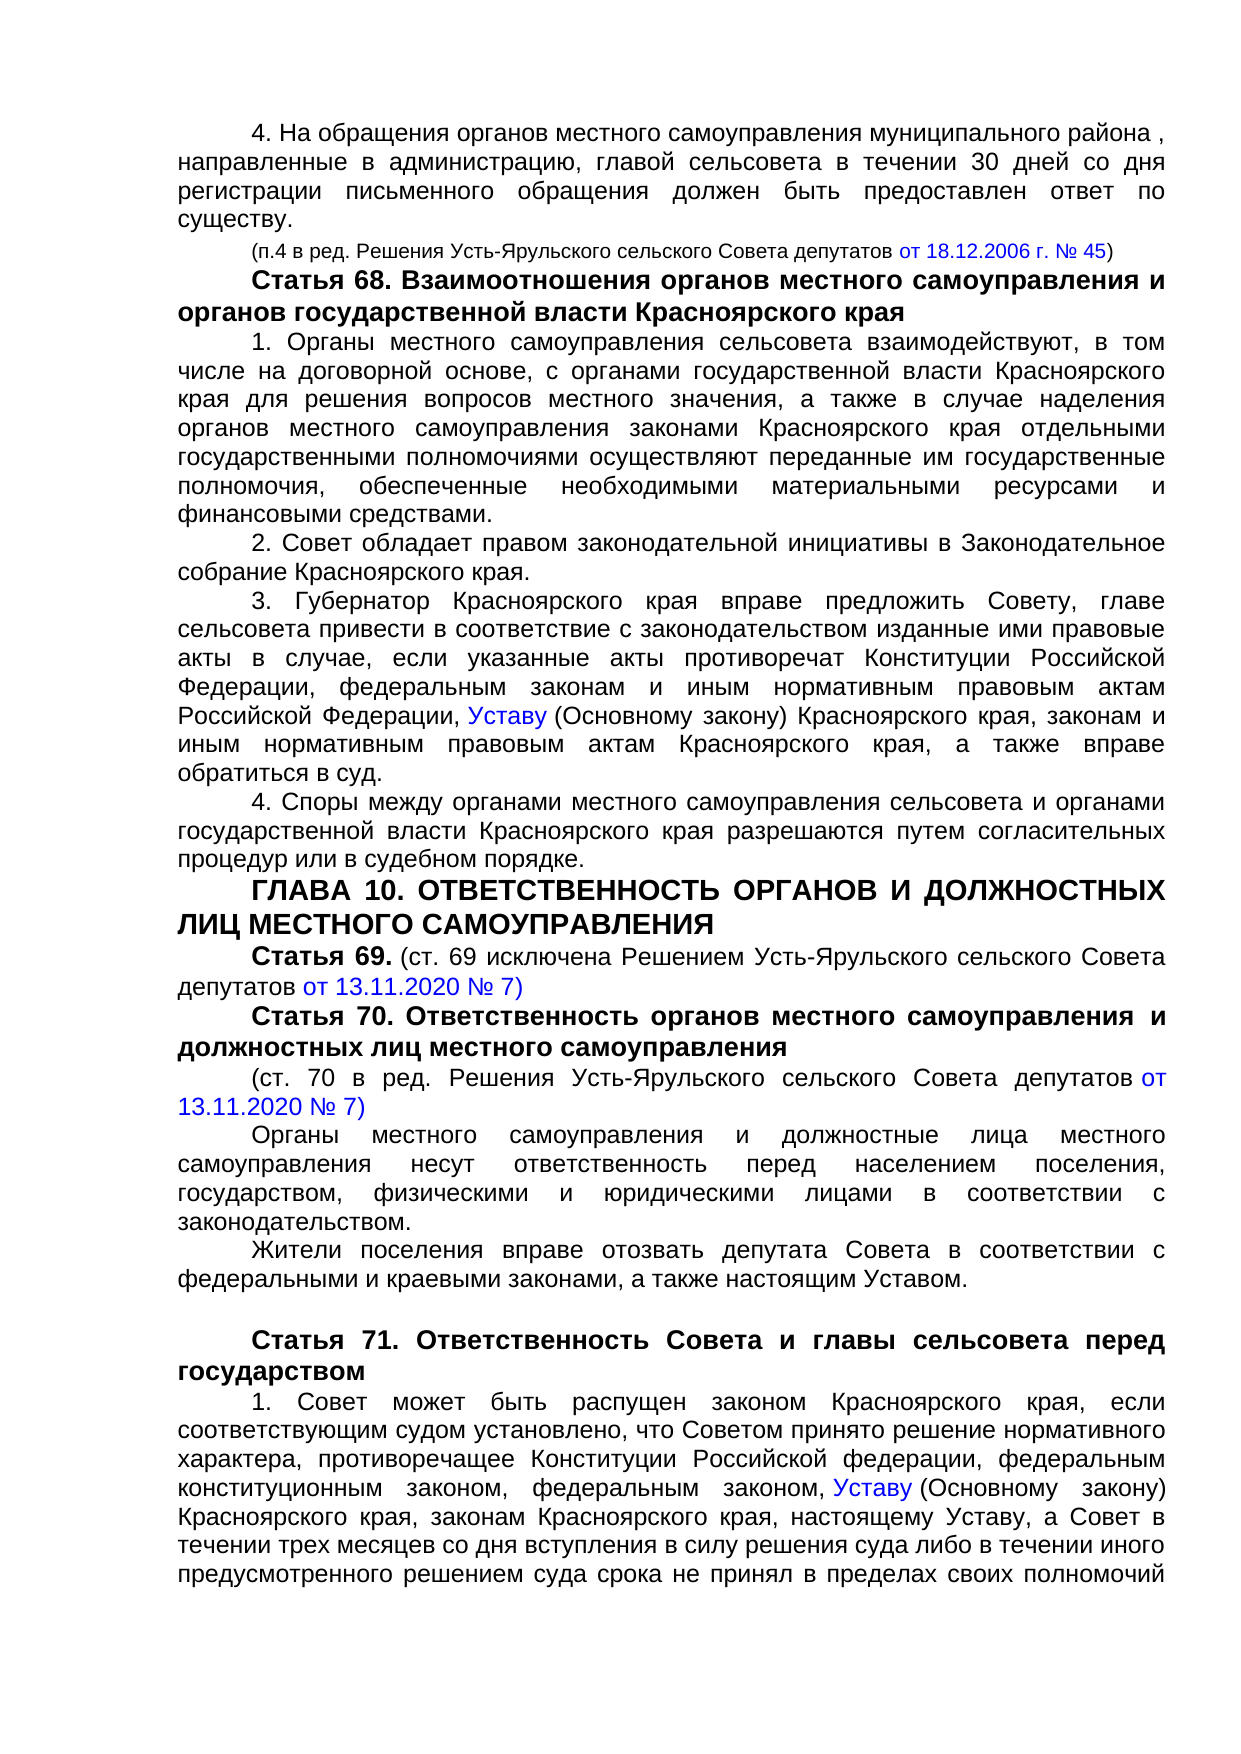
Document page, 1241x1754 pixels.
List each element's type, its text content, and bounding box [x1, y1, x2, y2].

text 3. Губернатор Красноярского края вправе предложить Совету, главе сельсовета привести в соответствие с законодательством изданные ими правовые акты в случае, если указанные акты противоречат Конституции Российской Федерации, федеральным законам и иным нормативным правовым актам Российской Федерации, Уставу (Основному закону) Красноярского края, законам и иным нормативным правовым актам Красноярского края, а также вправе обратиться в суд. [177, 586, 1167, 787]
text 2. Совет обладает правом законодательной инициативы в Законодательное собрание Красноярского края. [177, 528, 1167, 586]
text Статья 71. Ответственность Совета и главы сельсовета перед государством [177, 1324, 1167, 1386]
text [177, 1386, 1167, 1588]
text 1. Органы местного самоуправления сельсовета взаимодействуют, в том числе на договорной основе, с органами государственной власти Красноярского края для решения вопросов местного значения, а также в случае наделения органов местного самоуправления законами Красноярского края отдельными государственными полномочиями осуществляют переданные им государственные полномочия, обеспеченные необходимыми материальными ресурсами и финансовыми средствами. [177, 327, 1167, 528]
text Статья 70. Ответственность органов местного самоуправления и должностных лиц местного самоуправления [177, 1000, 1167, 1063]
text Органы местного самоуправления и должностные лица местного самоуправления несут ответственность перед населением поселения, государством, физическими и юридическими лицами в соответствии с законодательством. [177, 1120, 1167, 1235]
text Жители поселения вправе отозвать депутата Совета в соответствии с федеральными и краевыми законами, а также настоящим Уставом. [177, 1235, 1167, 1293]
text (п.4 в ред. Решения Усть-Ярульского сельского Совета депутатов от 18.12.2006 г. № 45) [177, 233, 1167, 264]
text ГЛАВА 10. ОТВЕТСТВЕННОСТЬ ОРГАНОВ И ДОЛЖНОСТНЫХ ЛИЦ МЕСТНОГО САМОУПРАВЛЕНИЯ [177, 873, 1167, 940]
text 4. Споры между органами местного самоуправления сельсовета и органами государственной власти Красноярского края разрешаются путем согласительных процедур или в судебном порядке. [177, 787, 1167, 873]
text 4. На обращения органов местного самоуправления муниципального района , направленные в администрацию, главой сельсовета в течении 30 дней со дня регистрации письменного обращения должен быть предоставлен ответ по существу. [177, 118, 1167, 233]
text Статья 69. (ст. 69 исключена Решением Усть-Ярульского сельского Совета депутатов от 13.11.2020 № 7) [177, 940, 1167, 1000]
text (ст. 70 в ред. Решения Усть-Ярульского сельского Совета депутатов от 13.11.2020 № 7) [177, 1063, 1167, 1120]
text Статья 68. Взаимоотношения органов местного самоуправления и органов государственной власти Красноярского края [177, 264, 1167, 327]
